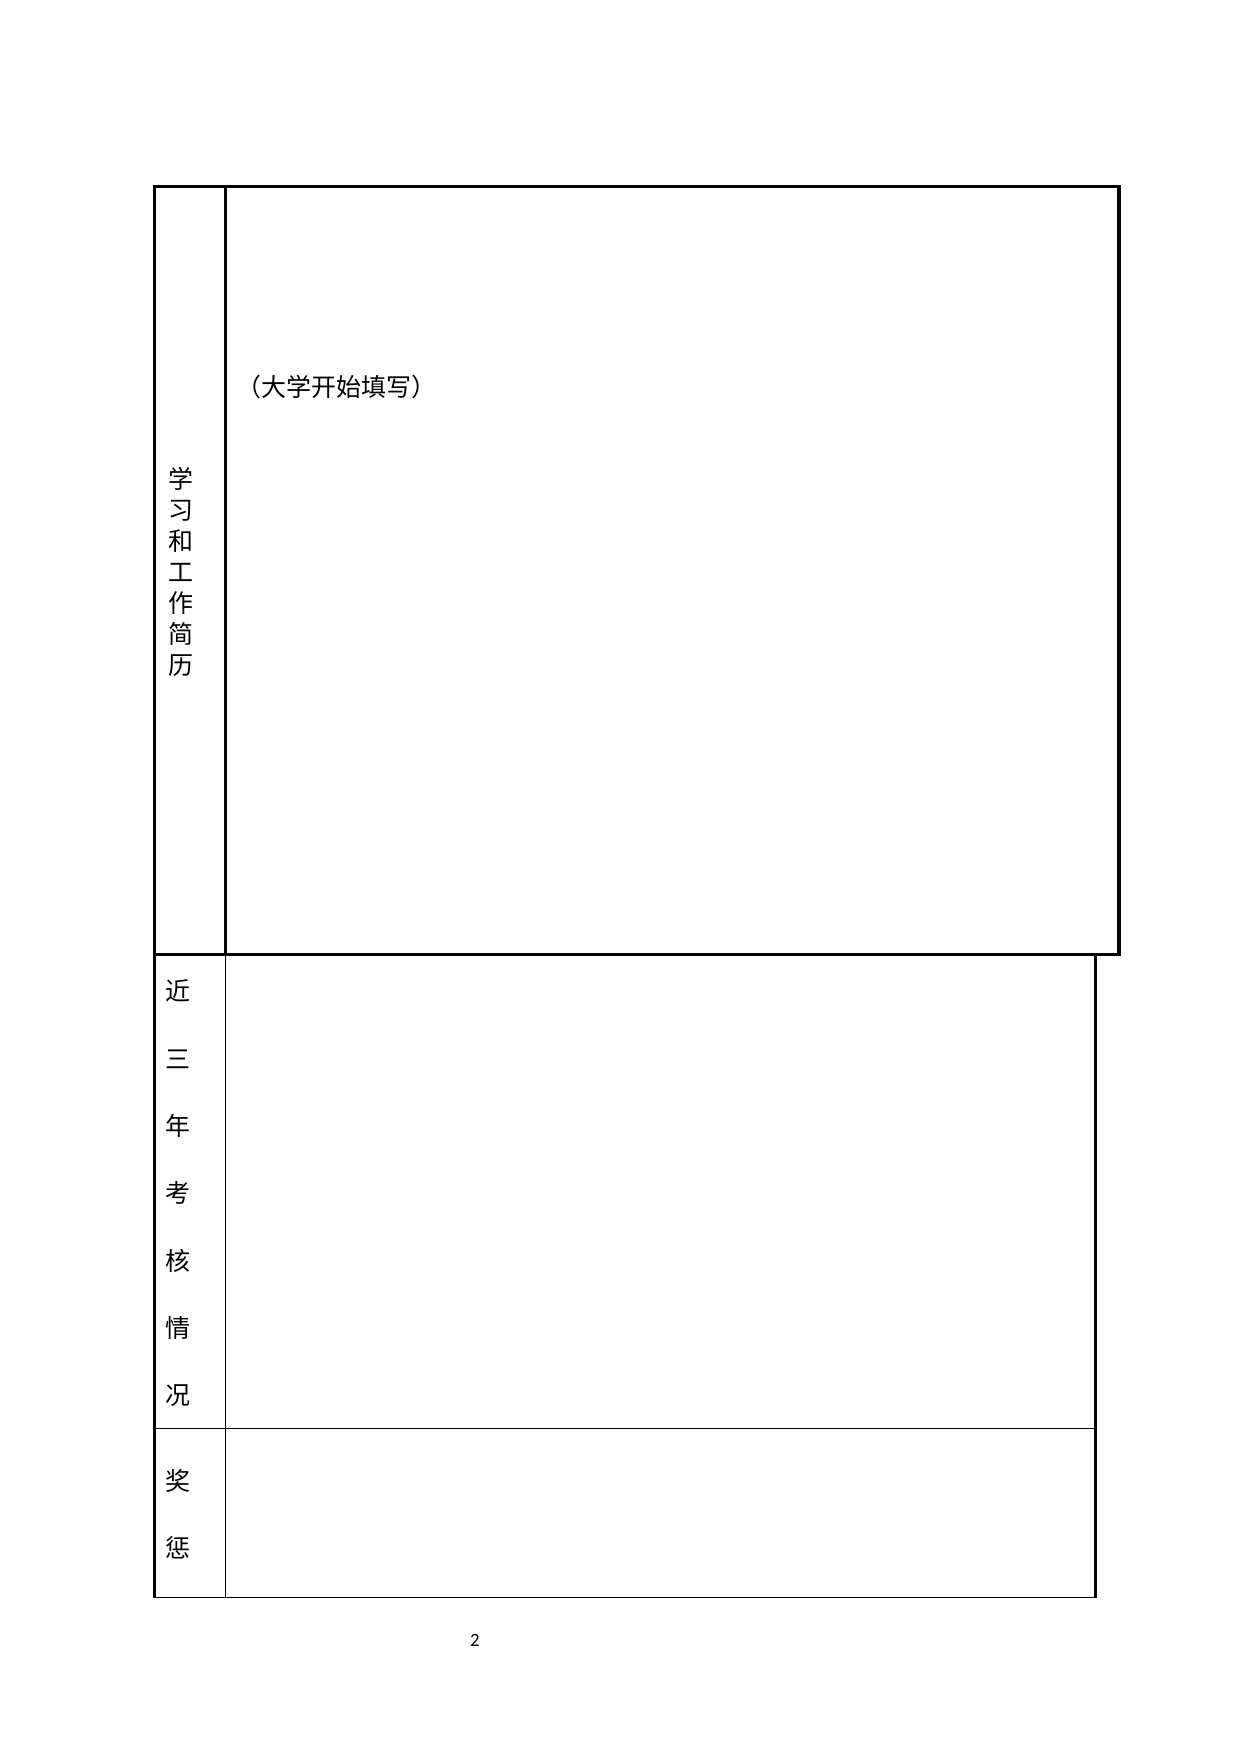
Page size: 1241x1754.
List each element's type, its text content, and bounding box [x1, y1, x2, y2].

table_cell （大学开始填写） [227, 188, 1117, 953]
table_cell [226, 1429, 1094, 1597]
table_cell [226, 956, 1094, 1427]
table_cell 奖惩 情况 [156, 1429, 225, 1597]
table_cell 近三 年考 核情 况 [156, 956, 225, 1427]
table_cell 学 习 和 工 作 简 历 [156, 188, 224, 953]
